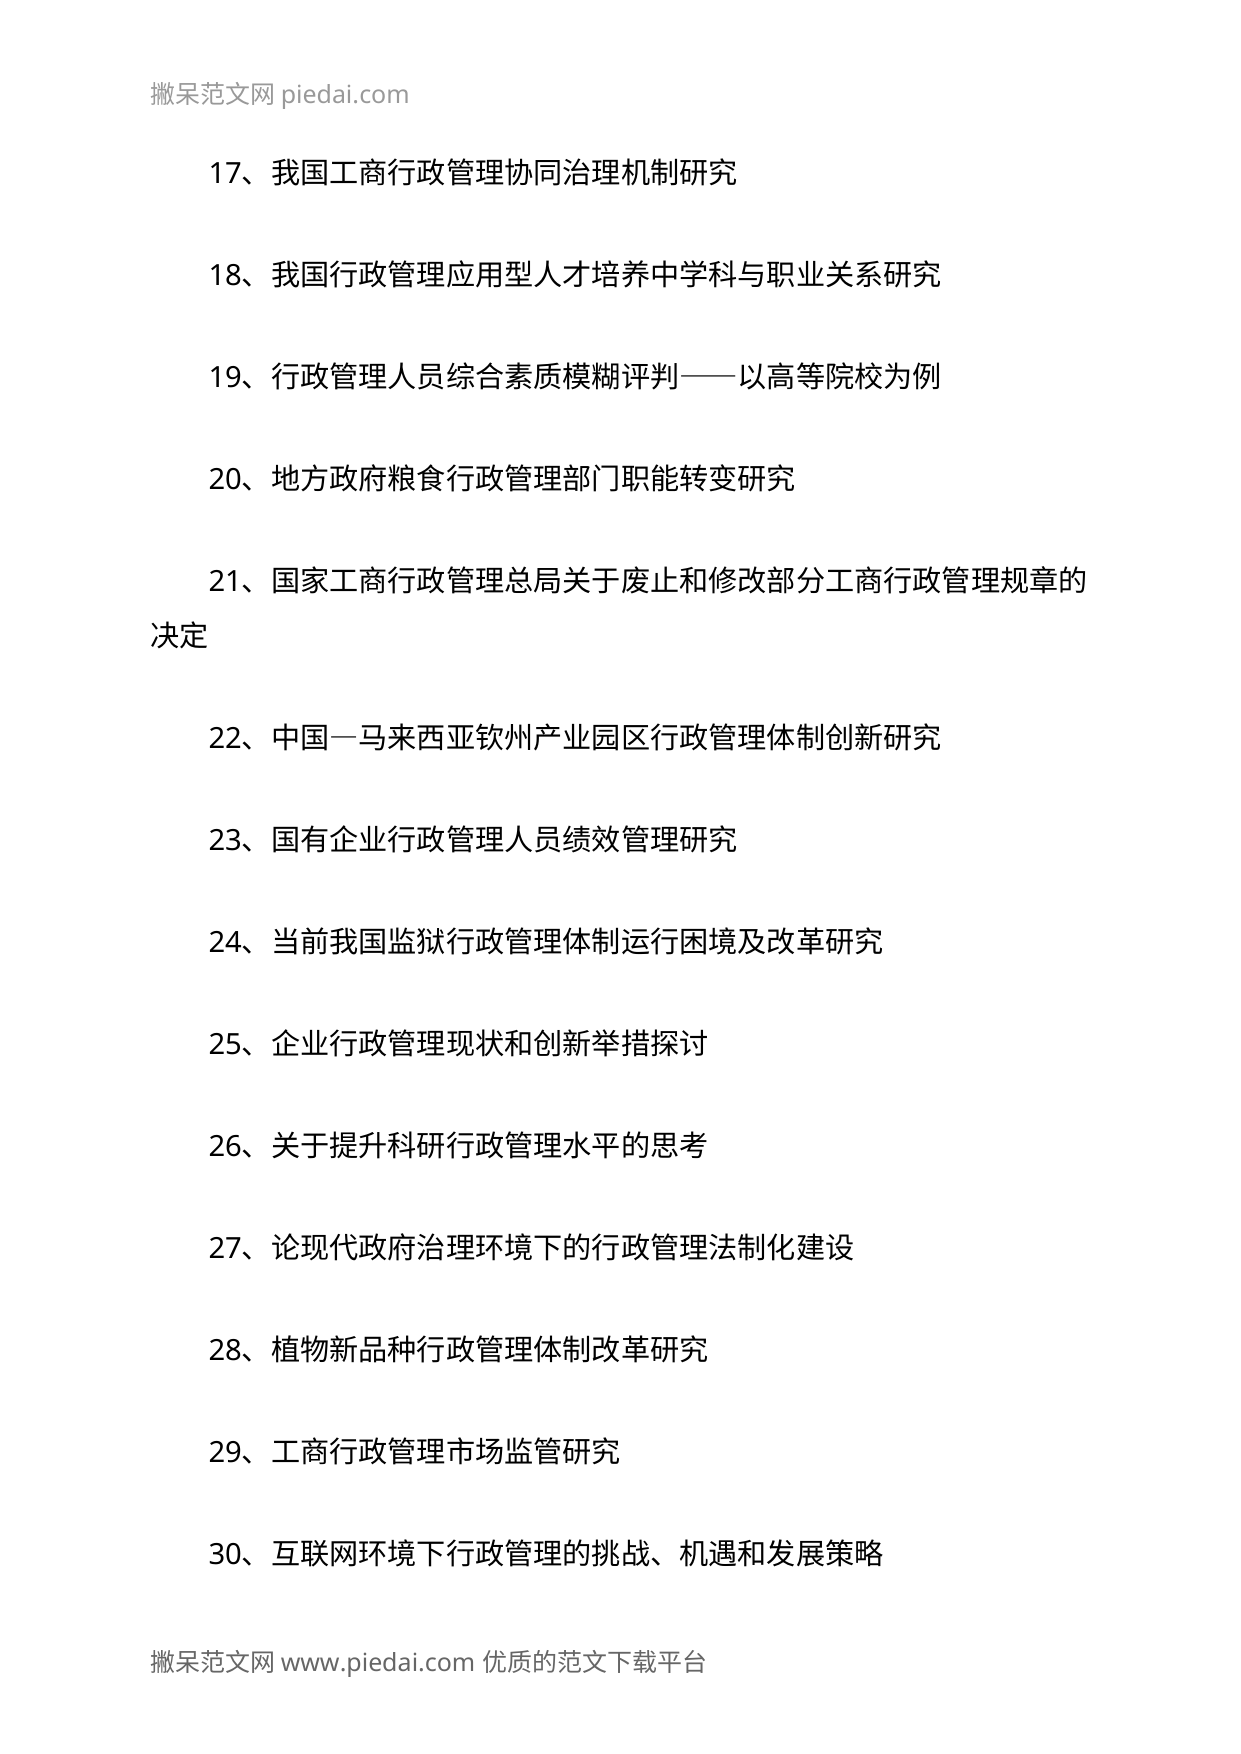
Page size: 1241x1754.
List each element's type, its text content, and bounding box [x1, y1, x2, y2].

text 23、国有企业行政管理人员绩效管理研究 [150, 817, 1090, 859]
text 25、企业行政管理现状和创新举措探讨 [150, 1021, 1090, 1063]
text 20、地方政府粮食行政管理部门职能转变研究 [150, 456, 1090, 498]
text 26、关于提升科研行政管理水平的思考 [150, 1123, 1090, 1165]
text 18、我国行政管理应用型人才培养中学科与职业关系研究 [150, 252, 1090, 294]
text 28、植物新品种行政管理体制改革研究 [150, 1327, 1090, 1369]
text 27、论现代政府治理环境下的行政管理法制化建设 [150, 1224, 1090, 1267]
text 22、中国—马来西亚钦州产业园区行政管理体制创新研究 [150, 715, 1090, 757]
text 17、我国工商行政管理协同治理机制研究 [150, 150, 1090, 192]
text 24、当前我国监狱行政管理体制运行困境及改革研究 [150, 919, 1090, 961]
text 19、行政管理人员综合素质模糊评判——以高等院校为例 [150, 354, 1090, 396]
text 29、工商行政管理市场监管研究 [150, 1428, 1090, 1471]
text 21、国家工商行政管理总局关于废止和修改部分工商行政管理规章的决定 [150, 558, 1090, 655]
text 30、互联网环境下行政管理的挑战、机遇和发展策略 [150, 1531, 1090, 1573]
